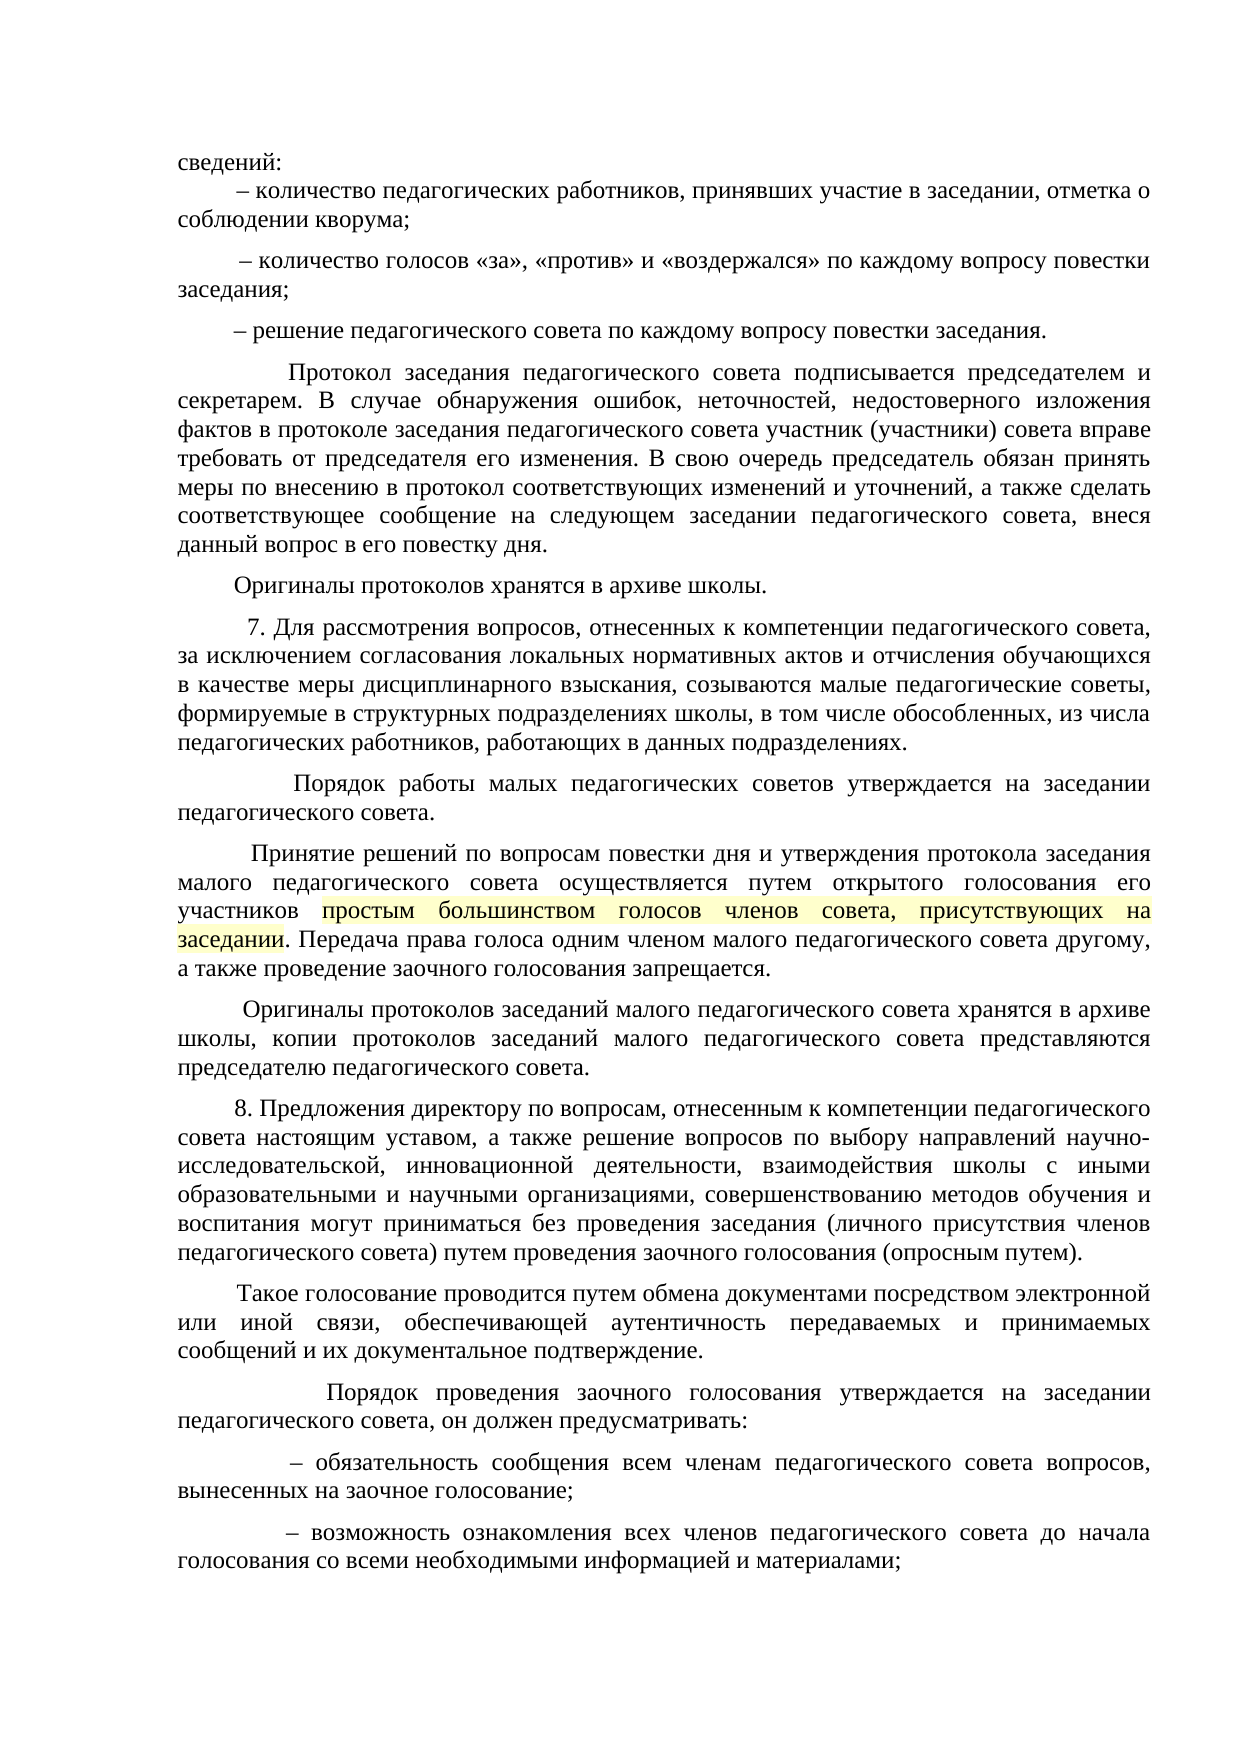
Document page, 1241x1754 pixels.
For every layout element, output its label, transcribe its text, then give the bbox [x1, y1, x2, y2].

text – решение педагогического совета по каждому вопросу повестки заседания. [177, 316, 1152, 344]
text – количество голосов «за», «против» и «воздержался» по каждому вопросу повестки заседания; [177, 246, 1152, 303]
text – количество педагогических работников, принявших участие в заседании, отметка о соблюдении кворума; [177, 176, 1152, 233]
text сведений: [177, 118, 1152, 176]
text 7. Для рассмотрения вопросов, отнесенных к компетенции педагогического совета, за исключением согласования локальных нормативных актов и отчисления обучающихся в качестве меры дисциплинарного взыскания, созываются малые педагогические советы, формируемые в структурных подразделениях школы, в том числе обособленных, из числа педагогических работников, работающих в данных подразделениях. [177, 612, 1152, 756]
text – обязательность сообщения всем членам педагогического совета вопросов, вынесенных на заочное голосование; [177, 1447, 1152, 1504]
text 8. Предложения директору по вопросам, отнесенным к компетенции педагогического совета настоящим уставом, а также решение вопросов по выбору направлений научно-исследовательской, инновационной деятельности, взаимодействия школы с иными образовательными и научными организациями, совершенствованию методов обучения и воспитания могут приниматься без проведения заседания (личного присутствия членов педагогического совета) путем проведения заочного голосования (опросным путем). [177, 1093, 1152, 1266]
text Порядок проведения заочного голосования утверждается на заседании педагогического совета, он должен предусматривать: [177, 1377, 1152, 1434]
text Такое голосование проводится путем обмена документами посредством электронной или иной связи, обеспечивающей аутентичность передаваемых и принимаемых сообщений и их документальное подтверждение. [177, 1278, 1152, 1364]
text Протокол заседания педагогического совета подписывается председателем и секретарем. В случае обнаружения ошибок, неточностей, недостоверного изложения фактов в протоколе заседания педагогического совета участник (участники) совета вправе требовать от председателя его изменения. В свою очередь председатель обязан принять меры по внесению в протокол соответствующих изменений и уточнений, а также сделать соответствующее сообщение на следующем заседании педагогического совета, внеся данный вопрос в его повестку дня. [177, 357, 1152, 558]
text Оригиналы протоколов заседаний малого педагогического совета хранятся в архиве школы, копии протоколов заседаний малого педагогического совета представляются председателю педагогического совета. [177, 994, 1152, 1081]
text – возможность ознакомления всех членов педагогического совета до начала голосования со всеми необходимыми информацией и материалами; [177, 1517, 1152, 1574]
text Оригиналы протоколов хранятся в архиве школы. [177, 571, 1152, 599]
text Порядок работы малых педагогических советов утверждается на заседании педагогического совета. [177, 768, 1152, 826]
text Принятие решений по вопросам повестки дня и утверждения протокола заседания малого педагогического совета осуществляется путем открытого голосования его участников простым большинством голосов членов совета, присутствующих на заседании. Передача права голоса одним членом малого педагогического совета другому, а также проведение заочного голосования запрещается. [177, 838, 1152, 982]
